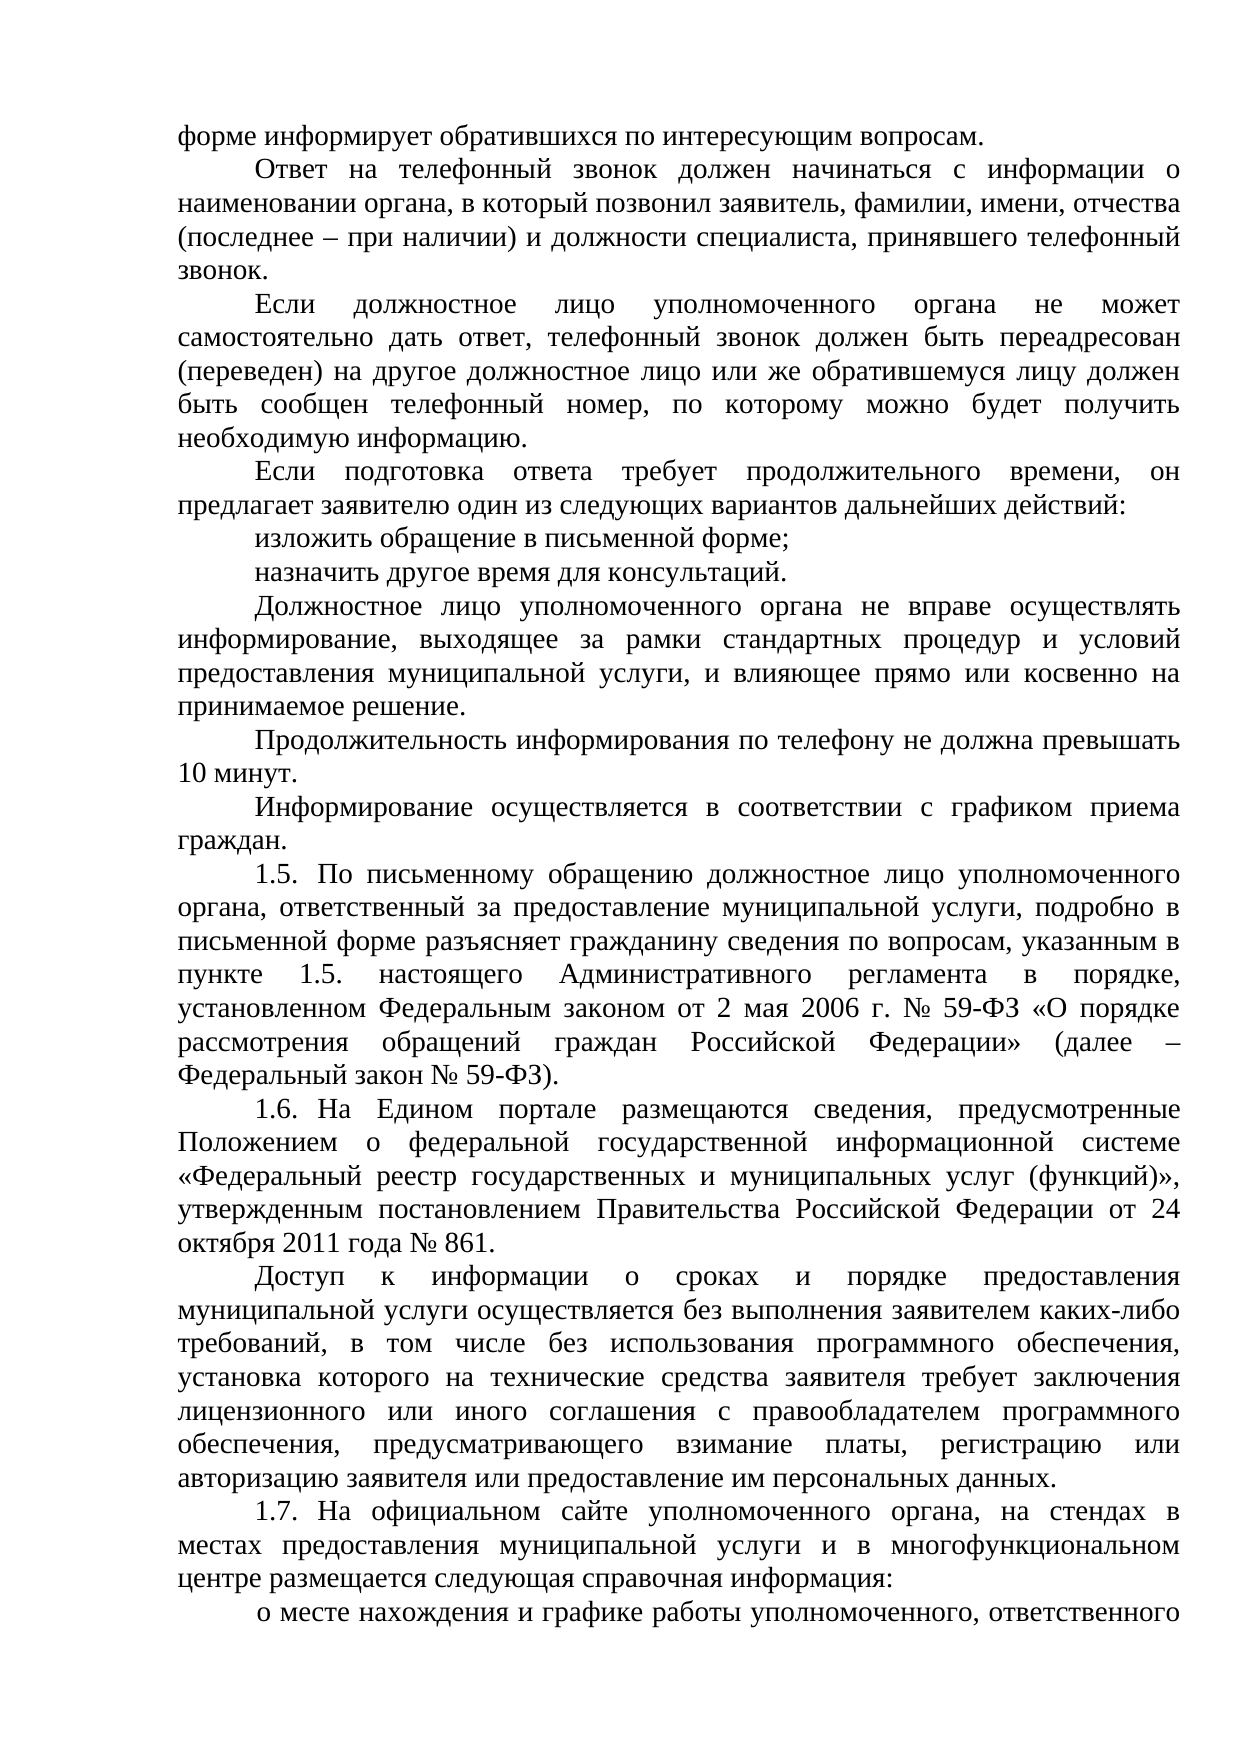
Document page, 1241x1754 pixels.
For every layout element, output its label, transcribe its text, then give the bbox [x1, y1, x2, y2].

list На официальном сайте уполномоченного органа, на стендах в местах предоставления муниципальной услуги и в многофункциональном центре размещается следующая справочная информация: [177, 1493, 1181, 1594]
text Продолжительность информирования по телефону не должна превышать 10 минут. [177, 722, 1181, 789]
list На Едином портале размещаются сведения, предусмотренные Положением о федеральной государственной информационной системе «Федеральный реестр государственных и муниципальных услуг (функций)», утвержденным постановлением Правительства Российской Федерации от 24 октября 2011 года № 861. [177, 1091, 1181, 1258]
text Если подготовка ответа требует продолжительного времени, он предлагает заявителю один из следующих вариантов дальнейших действий: [177, 453, 1181, 521]
text изложить обращение в письменной форме; [177, 521, 1181, 554]
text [177, 1594, 1181, 1627]
text Должностное лицо уполномоченного органа не вправе осуществлять информирование, выходящее за рамки стандартных процедур и условий предоставления муниципальной услуги, и влияющее прямо или косвенно на принимаемое решение. [177, 588, 1181, 722]
text Информирование осуществляется в соответствии с графиком приема граждан. [177, 789, 1181, 856]
list По письменному обращению должностное лицо уполномоченного органа, ответственный за предоставление муниципальной услуги, подробно в письменной форме разъясняет гражданину сведения по вопросам, указанным в пункте 1.5. настоящего Административного регламента в порядке, установленном Федеральным законом от 2 мая 2006 г. № 59-ФЗ «О порядке рассмотрения обращений граждан Российской Федерации» (далее – Федеральный закон № 59-ФЗ). [177, 856, 1181, 1091]
text Если должностное лицо уполномоченного органа не может самостоятельно дать ответ, телефонный звонок должен быть переадресован (переведен) на другое должностное лицо или же обратившемуся лицу должен быть сообщен телефонный номер, по которому можно будет получить необходимую информацию. [177, 286, 1181, 453]
text Доступ к информации о сроках и порядке предоставления муниципальной услуги осуществляется без выполнения заявителем каких-либо требований, в том числе без использования программного обеспечения, установка которого на технические средства заявителя требует заключения лицензионного или иного соглашения с правообладателем программного обеспечения, предусматривающего взимание платы, регистрацию или авторизацию заявителя или предоставление им персональных данных. [177, 1258, 1181, 1493]
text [177, 118, 1181, 152]
text Ответ на телефонный звонок должен начинаться с информации о наименовании органа, в который позвонил заявитель, фамилии, имени, отчества (последнее – при наличии) и должности специалиста, принявшего телефонный звонок. [177, 152, 1181, 286]
text назначить другое время для консультаций. [177, 554, 1181, 588]
